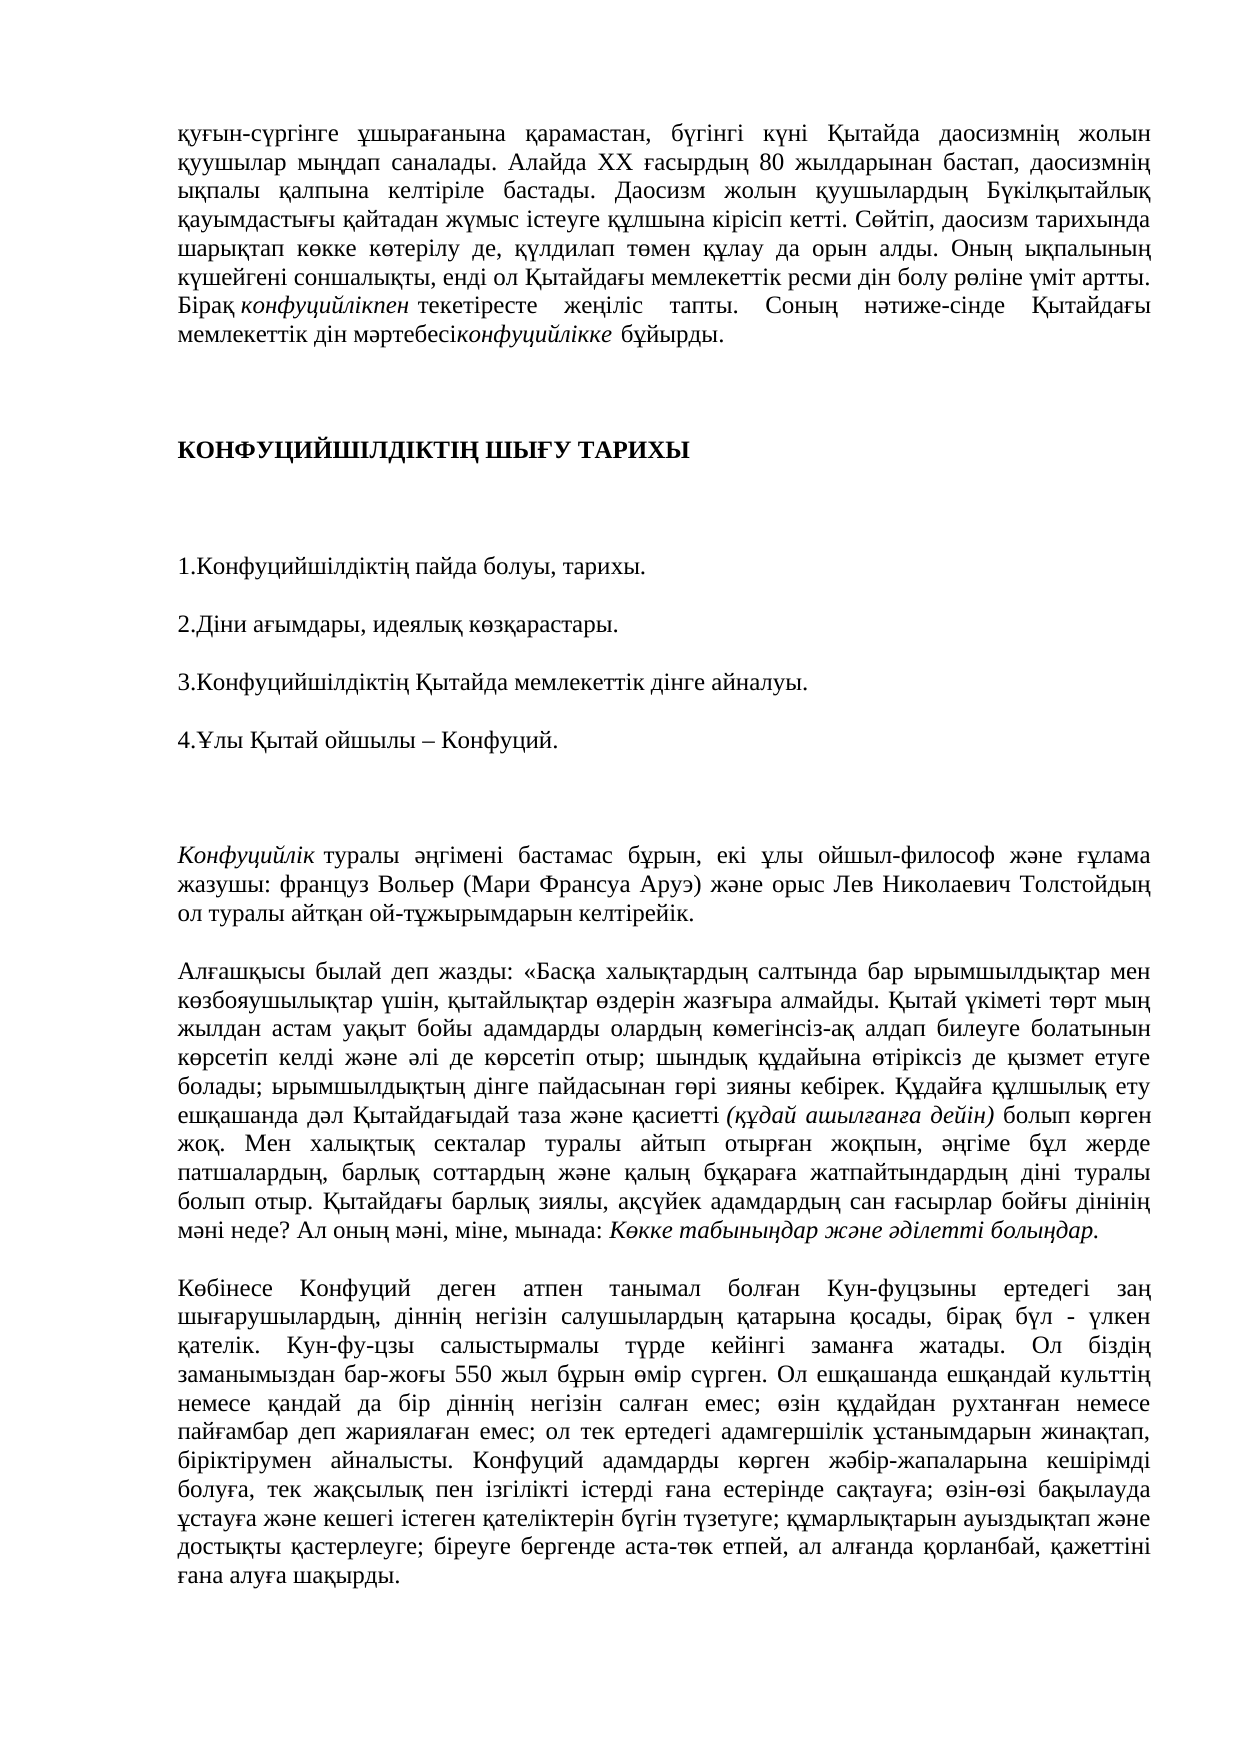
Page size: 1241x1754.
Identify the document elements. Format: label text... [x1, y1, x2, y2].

text 3.Конфуцийшілдіктің Қытайда мемлекеттік дінге айналуы. [177, 667, 1152, 696]
text 2.Діни ағымдары, идеялық көзқарастары. [177, 609, 1152, 638]
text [177, 118, 1152, 348]
text 4.Ұлы Қытай ойшылы – Конфуций. [177, 725, 1152, 753]
text 1.Конфуцийшілдіктің пайда болуы, тарихы. [177, 551, 1152, 580]
text КОНФУЦИЙШІЛДІКТІҢ ШЫҒУ ТАРИХЫ [177, 435, 1152, 464]
text Көбінесе Конфуций деген атпен танымал болған Кун-фуцзыны ертедегі заң шығарушылардың, діннің негізін салушылардың қатарына қосады, бірақ бүл - үлкен қателік. Кун-фу-цзы салыстырмалы түрде кейінгі заманға жатады. Ол біздің заманымыздан бар-жоғы 550 жыл бұрын өмір сүрген. Ол ешқашанда ешқандай культтің немесе қандай да бір діннің негізін салған емес; өзін құдайдан рухтанған немесе пайғамбар деп жариялаған емес; ол тек ертедегі адамгершілік ұстанымдарын жинақтап, біріктірумен айналысты. Конфуций адамдарды көрген жәбір-жапаларына кешірімді болуға, тек жақсылық пен ізгілікті істерді ғана естерінде сақтауға; өзін-өзі бақылауда ұстауға және кешегі істеген қателіктерін бүгін түзетуге; құмарлықтарын ауыздықтап және достықты қастерлеуге; біреуге бергенде аста-төк етпей, ал алғанда қорланбай, қажеттіні ғана алуға шақырды. [177, 1273, 1152, 1589]
text Алғашқысы былай деп жазды: «Басқа халықтардың салтында бар ырымшылдықтар мен көзбояушылықтар үшін, қытайлықтар өздерін жазғыра алмайды. Қытай үкіметі төрт мың жылдан астам уақыт бойы адамдарды олардың көмегінсіз-ақ алдап билеуге болатынын көрсетіп келді және әлі де көрсетіп отыр; шындық құдайына өтіріксіз де қызмет етуге болады; ырымшылдықтың дінге пайдасынан гөрі зияны кебірек. Құдайға құлшылық ету ешқашанда дәл Қытайдағыдай таза және қасиетті (құдай ашылғанға дейін) болып көрген жоқ. Мен халықтық секталар туралы айтып отырған жоқпын, әңгіме бұл жерде патшалардың, барлық соттардың және қалың бұқараға жатпайтындардың діні туралы болып отыр. Қытайдағы барлық зиялы, ақсүйек адамдардың сан ғасырлар бойғы дінінің мәні неде? Ал оның мәні, міне, мынада: Көкке табыныңдар және әділетті болыңдар. [177, 956, 1152, 1243]
text Конфуцийлік туралы әңгімені бастамас бұрын, екі ұлы ойшыл-философ және ғұлама жазушы: француз Вольер (Мари Франсуа Аруэ) және орыс Лев Николаевич Толстойдың ол туралы айтқан ой-тұжырымдарын келтірейік. [177, 841, 1152, 927]
